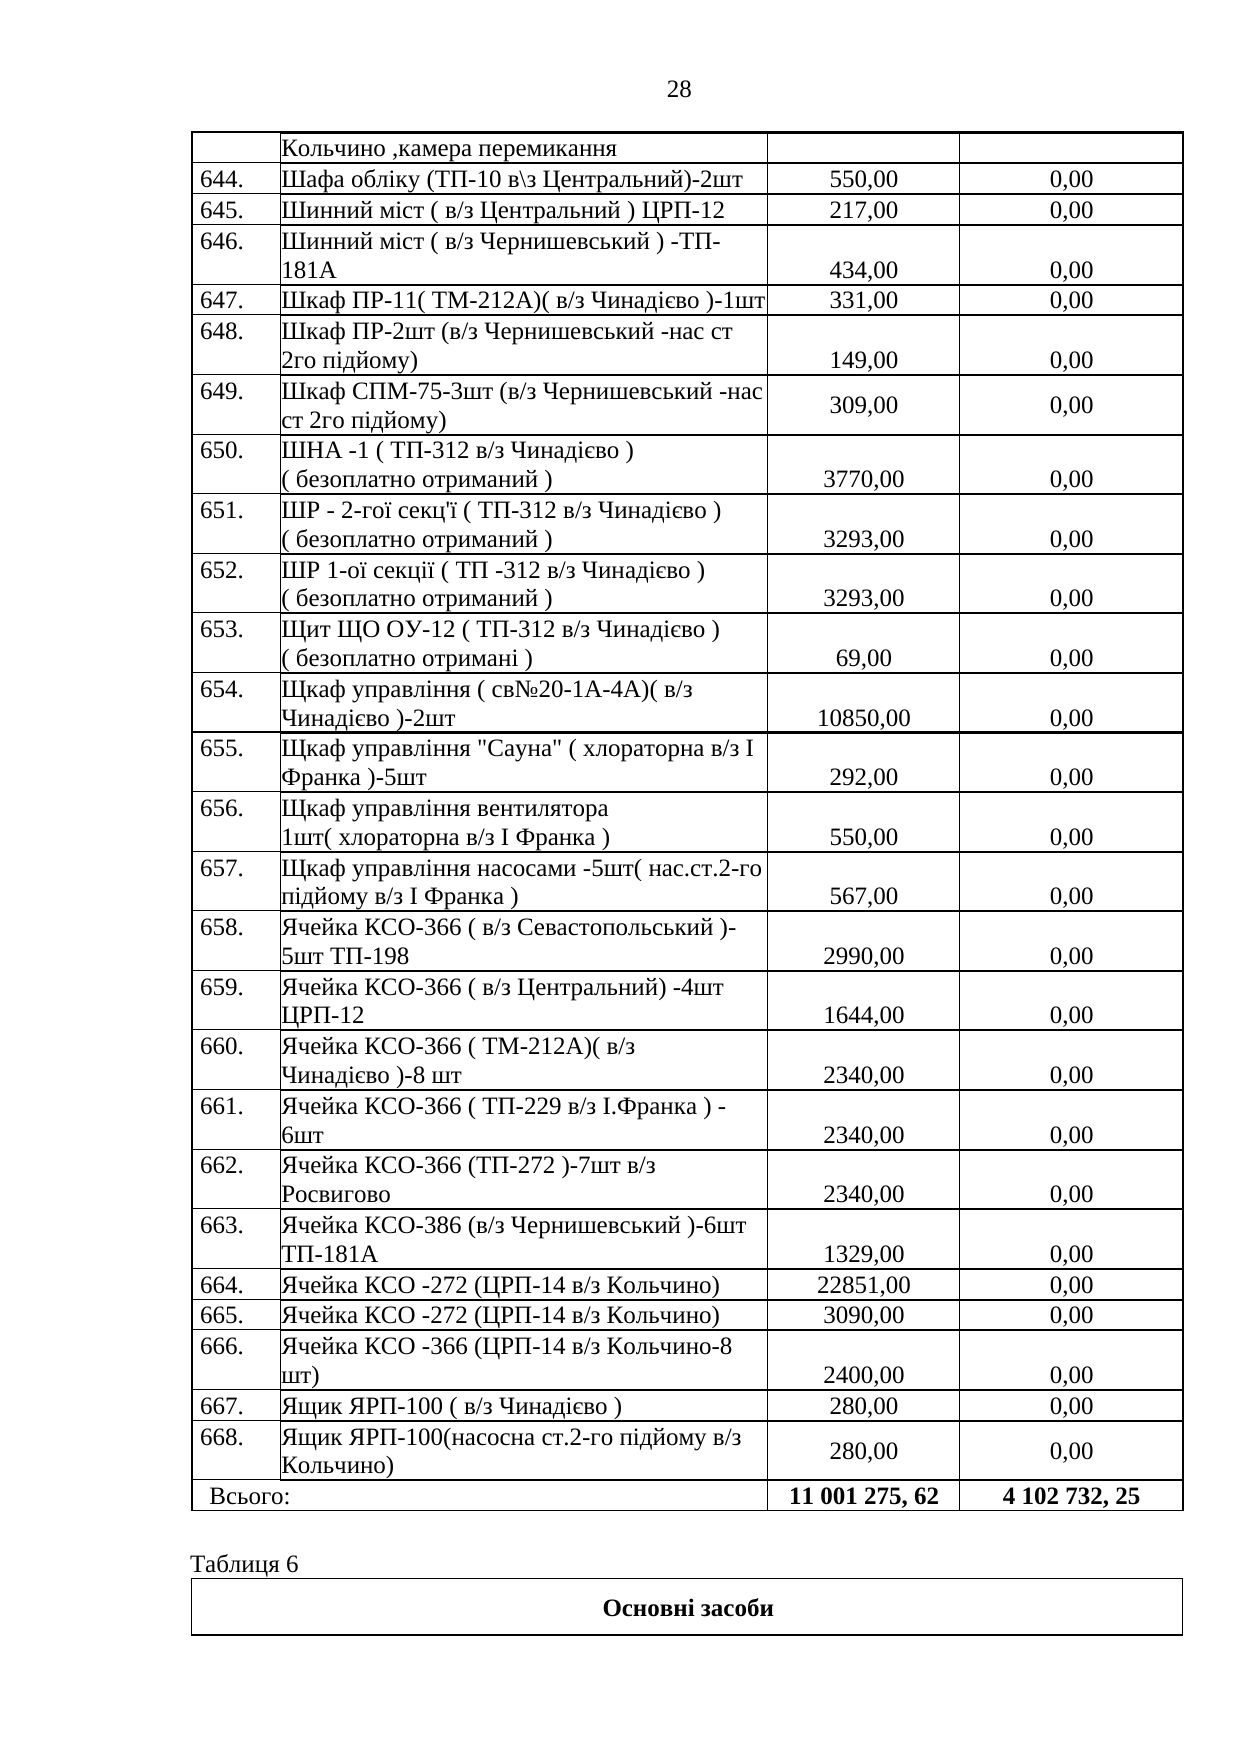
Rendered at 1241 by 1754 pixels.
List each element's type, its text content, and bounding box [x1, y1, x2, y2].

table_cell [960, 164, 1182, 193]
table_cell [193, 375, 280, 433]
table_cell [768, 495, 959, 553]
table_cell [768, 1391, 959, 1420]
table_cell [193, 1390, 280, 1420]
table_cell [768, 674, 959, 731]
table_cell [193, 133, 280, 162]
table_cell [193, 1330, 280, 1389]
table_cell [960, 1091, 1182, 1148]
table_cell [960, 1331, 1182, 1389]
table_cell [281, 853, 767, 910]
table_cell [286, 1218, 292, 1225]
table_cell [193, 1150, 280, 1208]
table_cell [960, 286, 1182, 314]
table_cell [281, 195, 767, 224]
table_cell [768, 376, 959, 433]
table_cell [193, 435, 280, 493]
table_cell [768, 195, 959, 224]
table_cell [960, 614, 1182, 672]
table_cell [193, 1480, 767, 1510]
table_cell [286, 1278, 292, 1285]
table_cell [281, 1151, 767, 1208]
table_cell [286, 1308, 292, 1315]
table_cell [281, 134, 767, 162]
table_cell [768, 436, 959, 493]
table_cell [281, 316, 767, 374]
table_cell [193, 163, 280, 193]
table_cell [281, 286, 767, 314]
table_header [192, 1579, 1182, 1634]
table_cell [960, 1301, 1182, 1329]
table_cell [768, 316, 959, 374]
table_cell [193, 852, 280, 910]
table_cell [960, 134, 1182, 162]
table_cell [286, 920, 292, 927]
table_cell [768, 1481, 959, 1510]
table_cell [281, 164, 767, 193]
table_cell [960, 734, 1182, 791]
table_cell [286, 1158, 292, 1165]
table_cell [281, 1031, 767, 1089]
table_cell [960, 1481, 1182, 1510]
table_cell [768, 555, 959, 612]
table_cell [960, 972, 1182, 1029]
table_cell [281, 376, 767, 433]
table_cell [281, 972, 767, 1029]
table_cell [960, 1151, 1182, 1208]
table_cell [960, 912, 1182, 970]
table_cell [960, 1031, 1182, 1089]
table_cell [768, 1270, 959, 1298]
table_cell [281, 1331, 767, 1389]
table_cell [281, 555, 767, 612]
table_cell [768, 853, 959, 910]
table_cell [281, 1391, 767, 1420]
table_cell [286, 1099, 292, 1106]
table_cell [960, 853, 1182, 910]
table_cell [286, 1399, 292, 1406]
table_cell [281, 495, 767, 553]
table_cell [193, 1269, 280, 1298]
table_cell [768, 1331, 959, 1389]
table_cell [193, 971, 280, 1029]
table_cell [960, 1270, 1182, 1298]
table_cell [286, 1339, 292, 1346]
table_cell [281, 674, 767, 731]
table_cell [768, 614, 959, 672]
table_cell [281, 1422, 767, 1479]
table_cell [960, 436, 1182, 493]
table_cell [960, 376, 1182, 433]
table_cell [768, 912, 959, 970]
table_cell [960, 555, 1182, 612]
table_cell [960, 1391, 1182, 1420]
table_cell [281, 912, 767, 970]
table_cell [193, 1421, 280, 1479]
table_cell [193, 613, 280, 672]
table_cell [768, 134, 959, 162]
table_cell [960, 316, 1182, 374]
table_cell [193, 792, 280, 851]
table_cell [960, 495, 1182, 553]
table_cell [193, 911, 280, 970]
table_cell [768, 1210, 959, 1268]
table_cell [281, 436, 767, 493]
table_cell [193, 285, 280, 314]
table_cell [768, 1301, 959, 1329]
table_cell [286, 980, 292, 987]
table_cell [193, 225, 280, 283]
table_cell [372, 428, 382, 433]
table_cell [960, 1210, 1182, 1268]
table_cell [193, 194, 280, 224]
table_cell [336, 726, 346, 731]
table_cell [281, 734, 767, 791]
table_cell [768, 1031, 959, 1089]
text Таблиця 6 [190, 1549, 1181, 1578]
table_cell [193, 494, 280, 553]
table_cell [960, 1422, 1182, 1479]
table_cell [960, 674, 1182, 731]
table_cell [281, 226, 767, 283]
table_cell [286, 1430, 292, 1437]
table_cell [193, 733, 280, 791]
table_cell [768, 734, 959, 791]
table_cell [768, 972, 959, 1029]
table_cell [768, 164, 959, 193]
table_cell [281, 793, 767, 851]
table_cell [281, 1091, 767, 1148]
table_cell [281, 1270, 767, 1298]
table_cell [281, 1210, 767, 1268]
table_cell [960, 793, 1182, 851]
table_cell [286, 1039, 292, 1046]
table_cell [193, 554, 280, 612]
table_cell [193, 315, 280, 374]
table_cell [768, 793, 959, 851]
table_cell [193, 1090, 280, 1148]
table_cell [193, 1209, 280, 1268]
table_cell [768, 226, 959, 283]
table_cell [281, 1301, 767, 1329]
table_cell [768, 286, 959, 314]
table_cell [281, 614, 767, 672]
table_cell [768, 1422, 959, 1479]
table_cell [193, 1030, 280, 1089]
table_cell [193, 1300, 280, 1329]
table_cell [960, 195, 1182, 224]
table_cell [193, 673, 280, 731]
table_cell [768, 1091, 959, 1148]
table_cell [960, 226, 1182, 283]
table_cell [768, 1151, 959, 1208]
